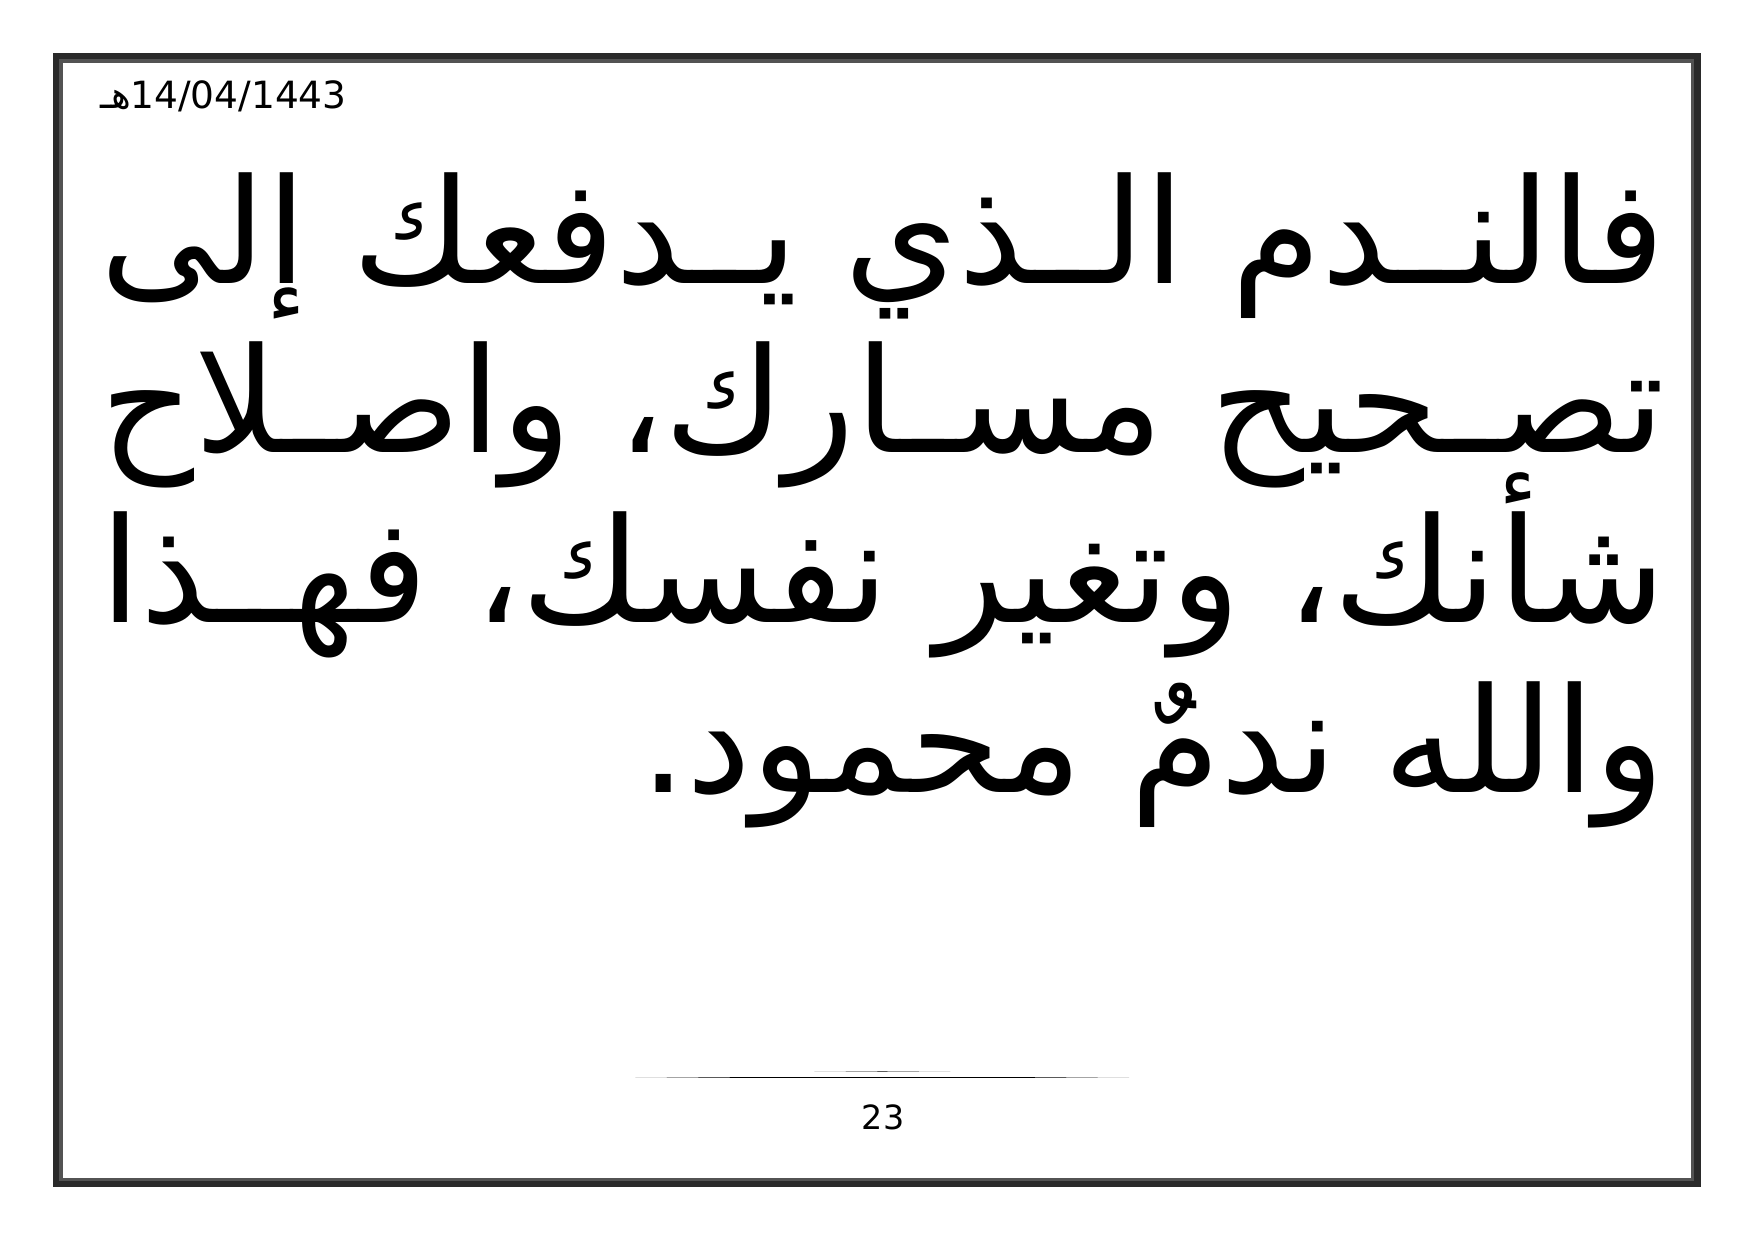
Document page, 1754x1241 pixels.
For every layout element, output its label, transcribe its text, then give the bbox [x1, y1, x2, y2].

text فالندم الذي يدفعك إلى تصحيح مسارك، واصلاح شأنك، وتغير نفسك، فهذا والله ندمٌ محمود. [100, 148, 1665, 827]
